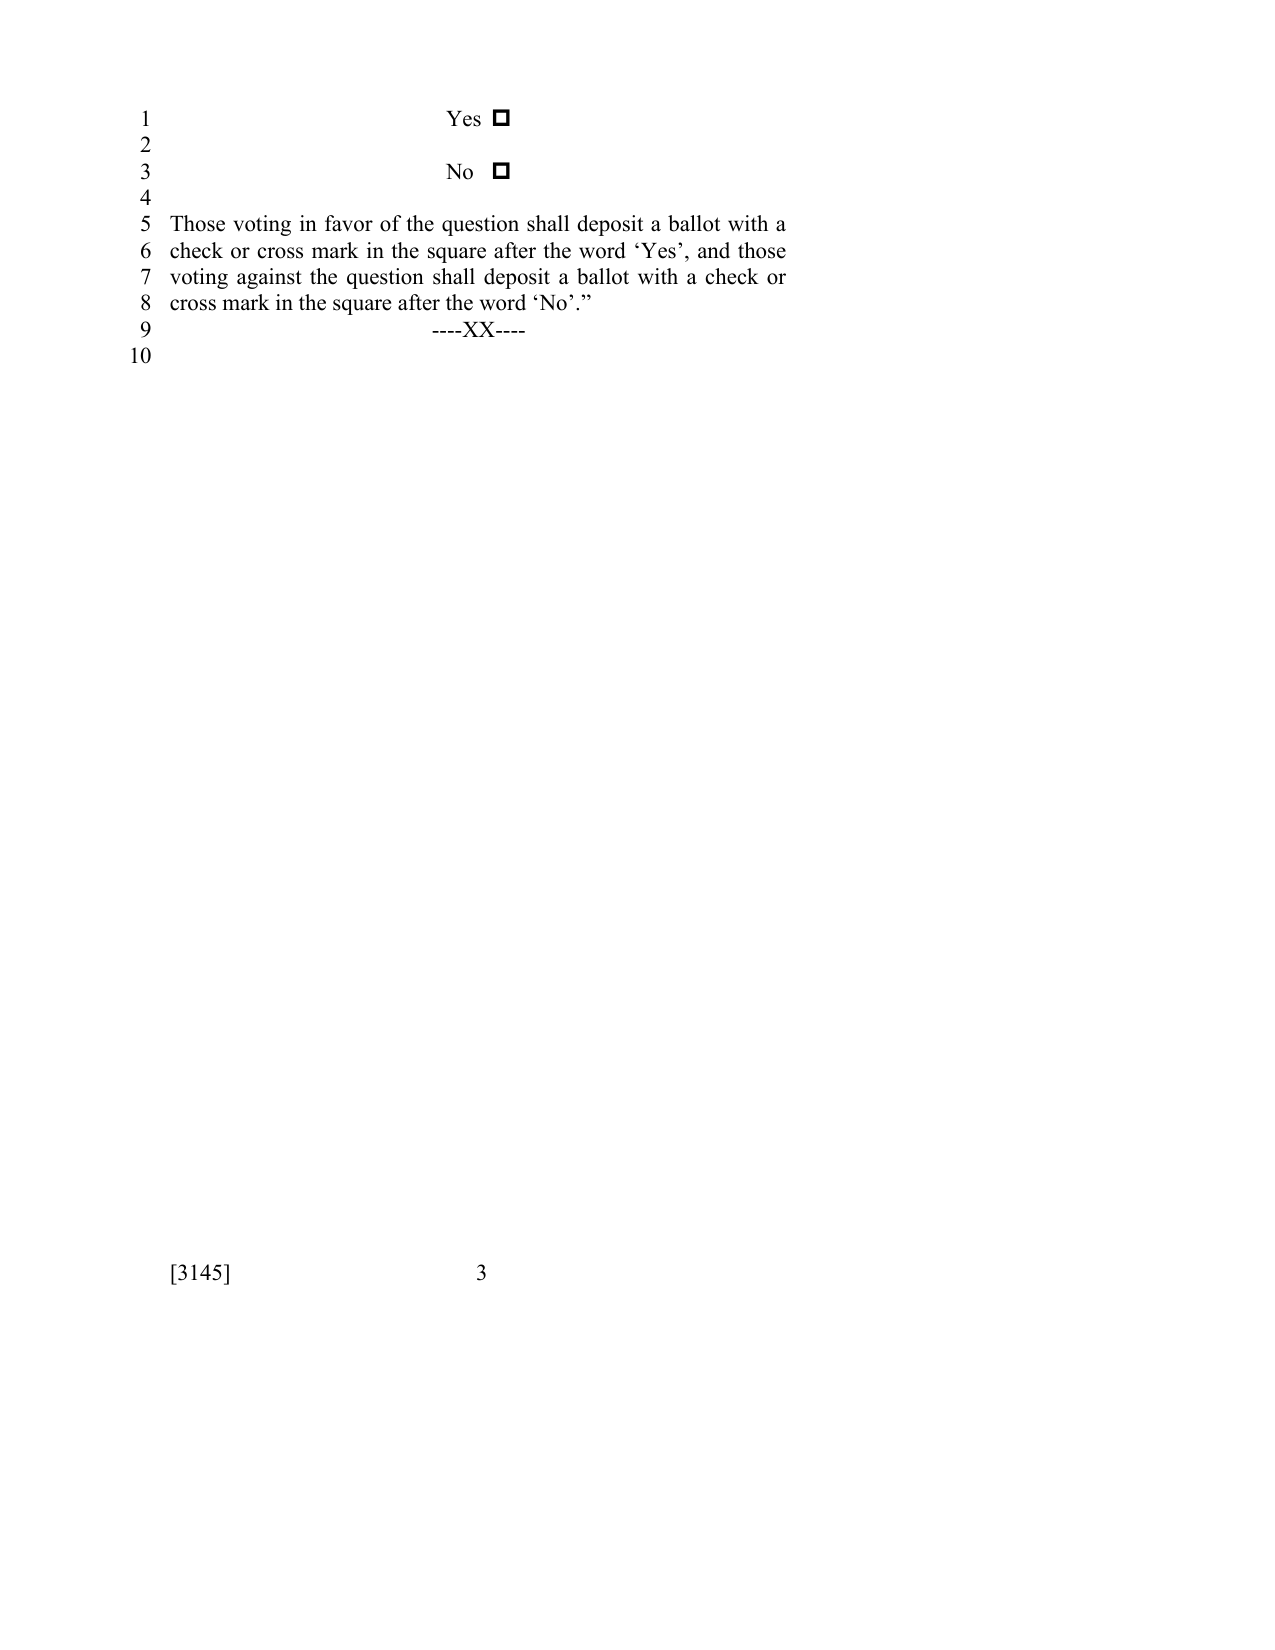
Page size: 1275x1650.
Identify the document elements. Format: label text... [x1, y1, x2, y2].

text Yes  [169, 105, 787, 131]
text No  [169, 158, 787, 184]
text ----XX---- [169, 316, 787, 342]
text Those voting in favor of the question shall deposit a ballot with a check or cross mark in the square after the word ‘Yes’, and those voting against the question shall deposit a ballot with a check or cross mark in the square after the word ‘No’.” [169, 210, 787, 316]
